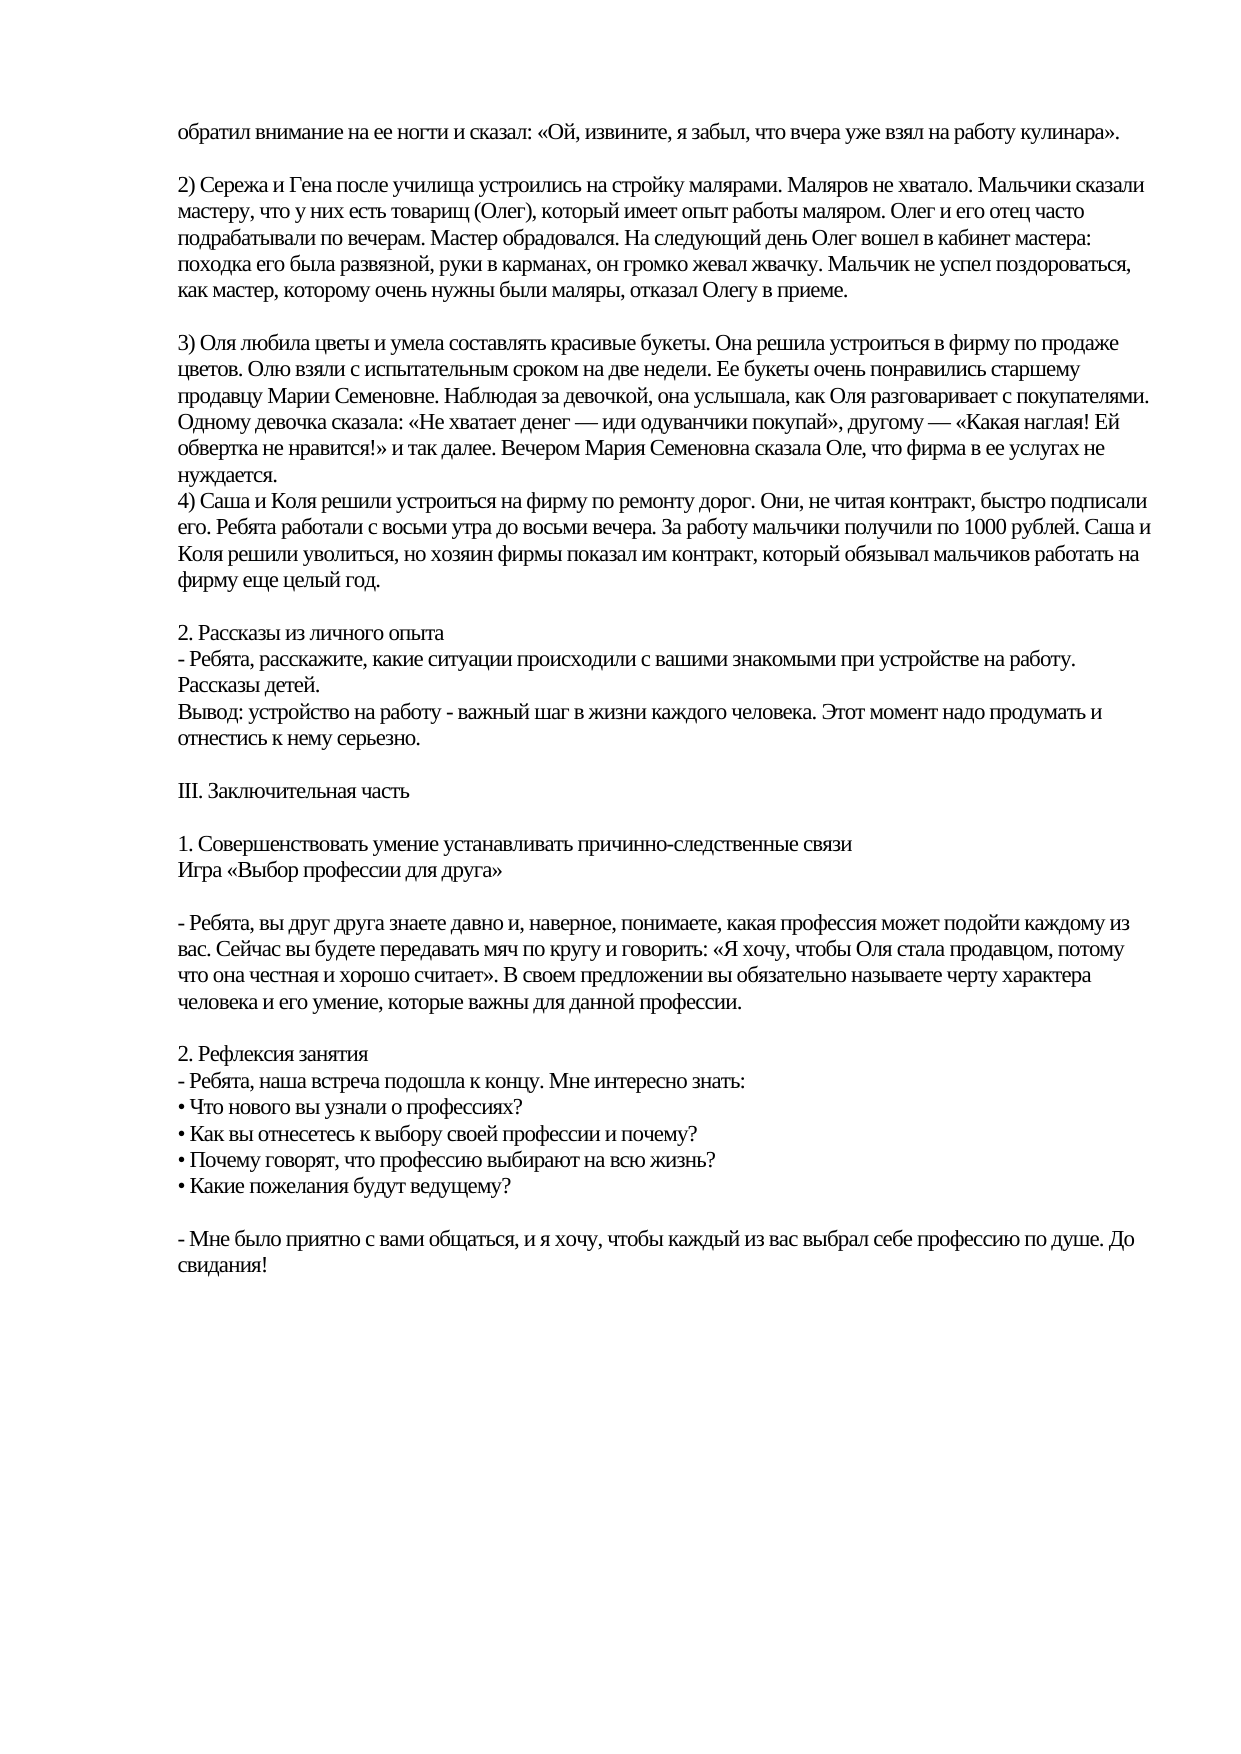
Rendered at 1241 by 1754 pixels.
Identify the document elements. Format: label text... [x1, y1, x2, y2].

text 4) Саша и Коля решили устроиться на фирму по ремонту дорог. Они, не читая контракт, быстро подписали его. Ребята работали с восьми утра до восьми вечера. За работу мальчики получили по 1000 рублей. Саша и Коля решили уволиться, но хозяин фирмы показал им контракт, который обязывал мальчиков работать на фирму еще целый год. [177, 487, 1152, 592]
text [177, 118, 1152, 144]
text • Что нового вы узнали о профессиях? [177, 1093, 1152, 1119]
text - Ребята, наша встреча подошла к концу. Мне интересно знать: [177, 1067, 1152, 1093]
text 3) Оля любила цветы и умела составлять красивые букеты. Она решила устроиться в фирму по продаже цветов. Олю взяли с испытательным сроком на две недели. Ее букеты очень понравились старшему продавцу Марии Семеновне. Наблюдая за девочкой, она услышала, как Оля разговаривает с покупателями. Одному девочка сказала: «Не хватает денег — иди одуванчики покупай», другому — «Какая наглая! Ей обвертка не нравится!» и так далее. Вечером Мария Семеновна сказала Оле, что фирма в ее услугах не нуждается. [177, 329, 1152, 487]
text III. Заключительная часть [177, 777, 1152, 803]
text Вывод: устройство на работу - важный шаг в жизни каждого человека. Этот момент надо продумать и отнестись к нему серьезно. [177, 698, 1152, 751]
text Рассказы детей. [177, 672, 1152, 698]
text 2. Рассказы из личного опыта [177, 619, 1152, 645]
text - Мне было приятно с вами общаться, и я хочу, чтобы каждый из вас выбрал себе профессию по душе. До свидания! [177, 1225, 1152, 1278]
text • Как вы отнесетесь к выбору своей профессии и почему? [177, 1119, 1152, 1146]
text • Какие пожелания будут ведущему? [177, 1172, 1152, 1199]
text - Ребята, расскажите, какие ситуации происходили с вашими знакомыми при устройстве на работу. [177, 645, 1152, 672]
text 1. Совершенствовать умение устанавливать причинно-следственные связи [177, 830, 1152, 856]
text - Ребята, вы друг друга знаете давно и, наверное, понимаете, какая профессия может подойти каждому из вас. Сейчас вы будете передавать мяч по кругу и говорить: «Я хочу, чтобы Оля стала продавцом, потому что она честная и хорошо считает». В своем предложении вы обязательно называете черту характера человека и его умение, которые важны для данной профессии. [177, 909, 1152, 1014]
text Игра «Выбор профессии для друга» [177, 856, 1152, 882]
text 2) Сережа и Гена после училища устроились на стройку малярами. Маляров не хватало. Мальчики сказали мастеру, что у них есть товарищ (Олег), который имеет опыт работы маляром. Олег и его отец часто подрабатывали по вечерам. Мастер обрадовался. На следующий день Олег вошел в кабинет мастера: походка его была развязной, руки в карманах, он громко жевал жвачку. Мальчик не успел поздороваться, как мастер, которому очень нужны были маляры, отказал Олегу в приеме. [177, 171, 1152, 303]
text 2. Рефлексия занятия [177, 1041, 1152, 1067]
text • Почему говорят, что профессию выбирают на всю жизнь? [177, 1146, 1152, 1172]
